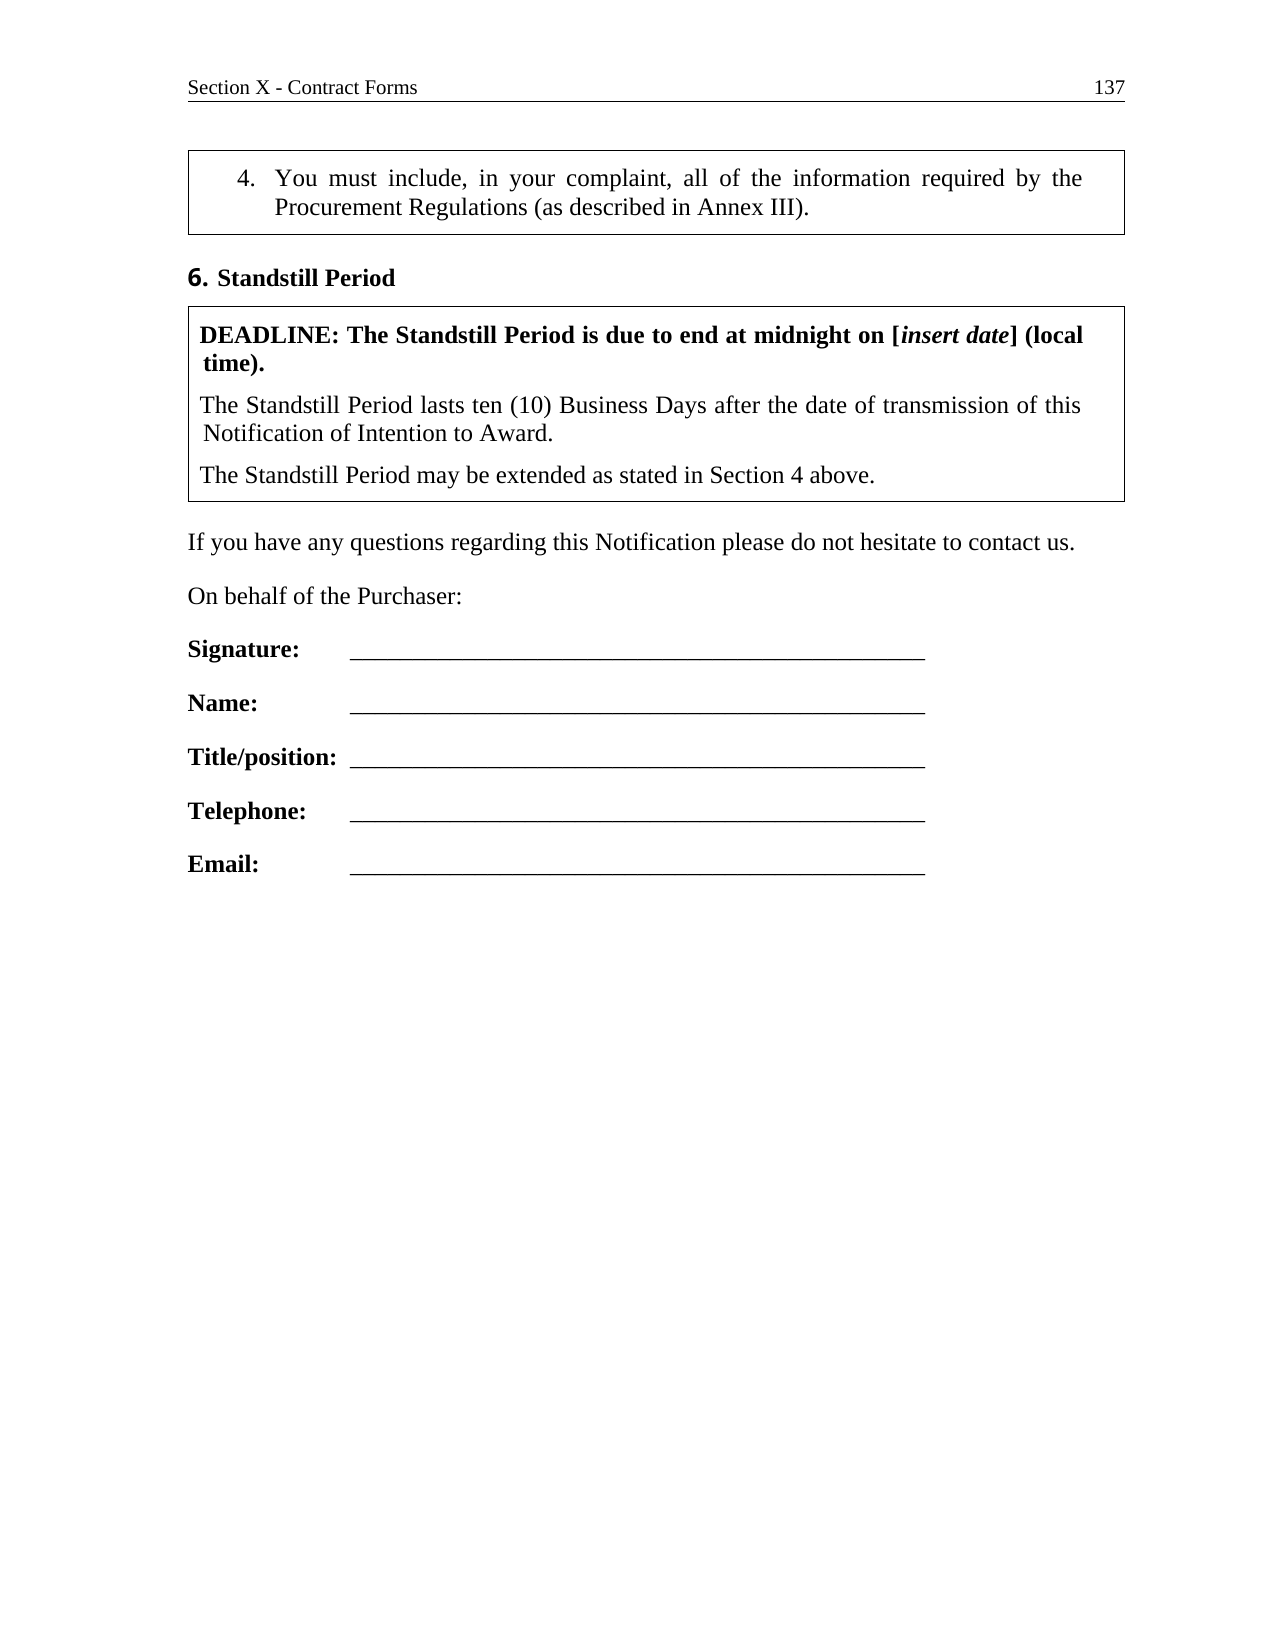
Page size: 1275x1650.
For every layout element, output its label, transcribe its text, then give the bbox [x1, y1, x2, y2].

text Signature: ______________________________________________ [187, 634, 1125, 663]
table_header DEADLINE: The Standstill Period is due to end at midnight on [insert date] (local time). The Standstill Period lasts ten (10) Business Days after the date of transmission of this Notification of Intention to Award. The Standstill Period may be extended as stated in Section 4 above. [189, 307, 1124, 501]
text Title/position: ______________________________________________ [187, 742, 1125, 771]
text On behalf of the Purchaser: [187, 581, 1095, 609]
text Name: ______________________________________________ [187, 688, 1125, 717]
list Standstill Period [187, 259, 1095, 294]
text Email: ______________________________________________ [187, 849, 1125, 878]
text If you have any questions regarding this Notification please do not hesitate to contact us. [187, 527, 1095, 556]
text Telephone: ______________________________________________ [187, 796, 1125, 824]
